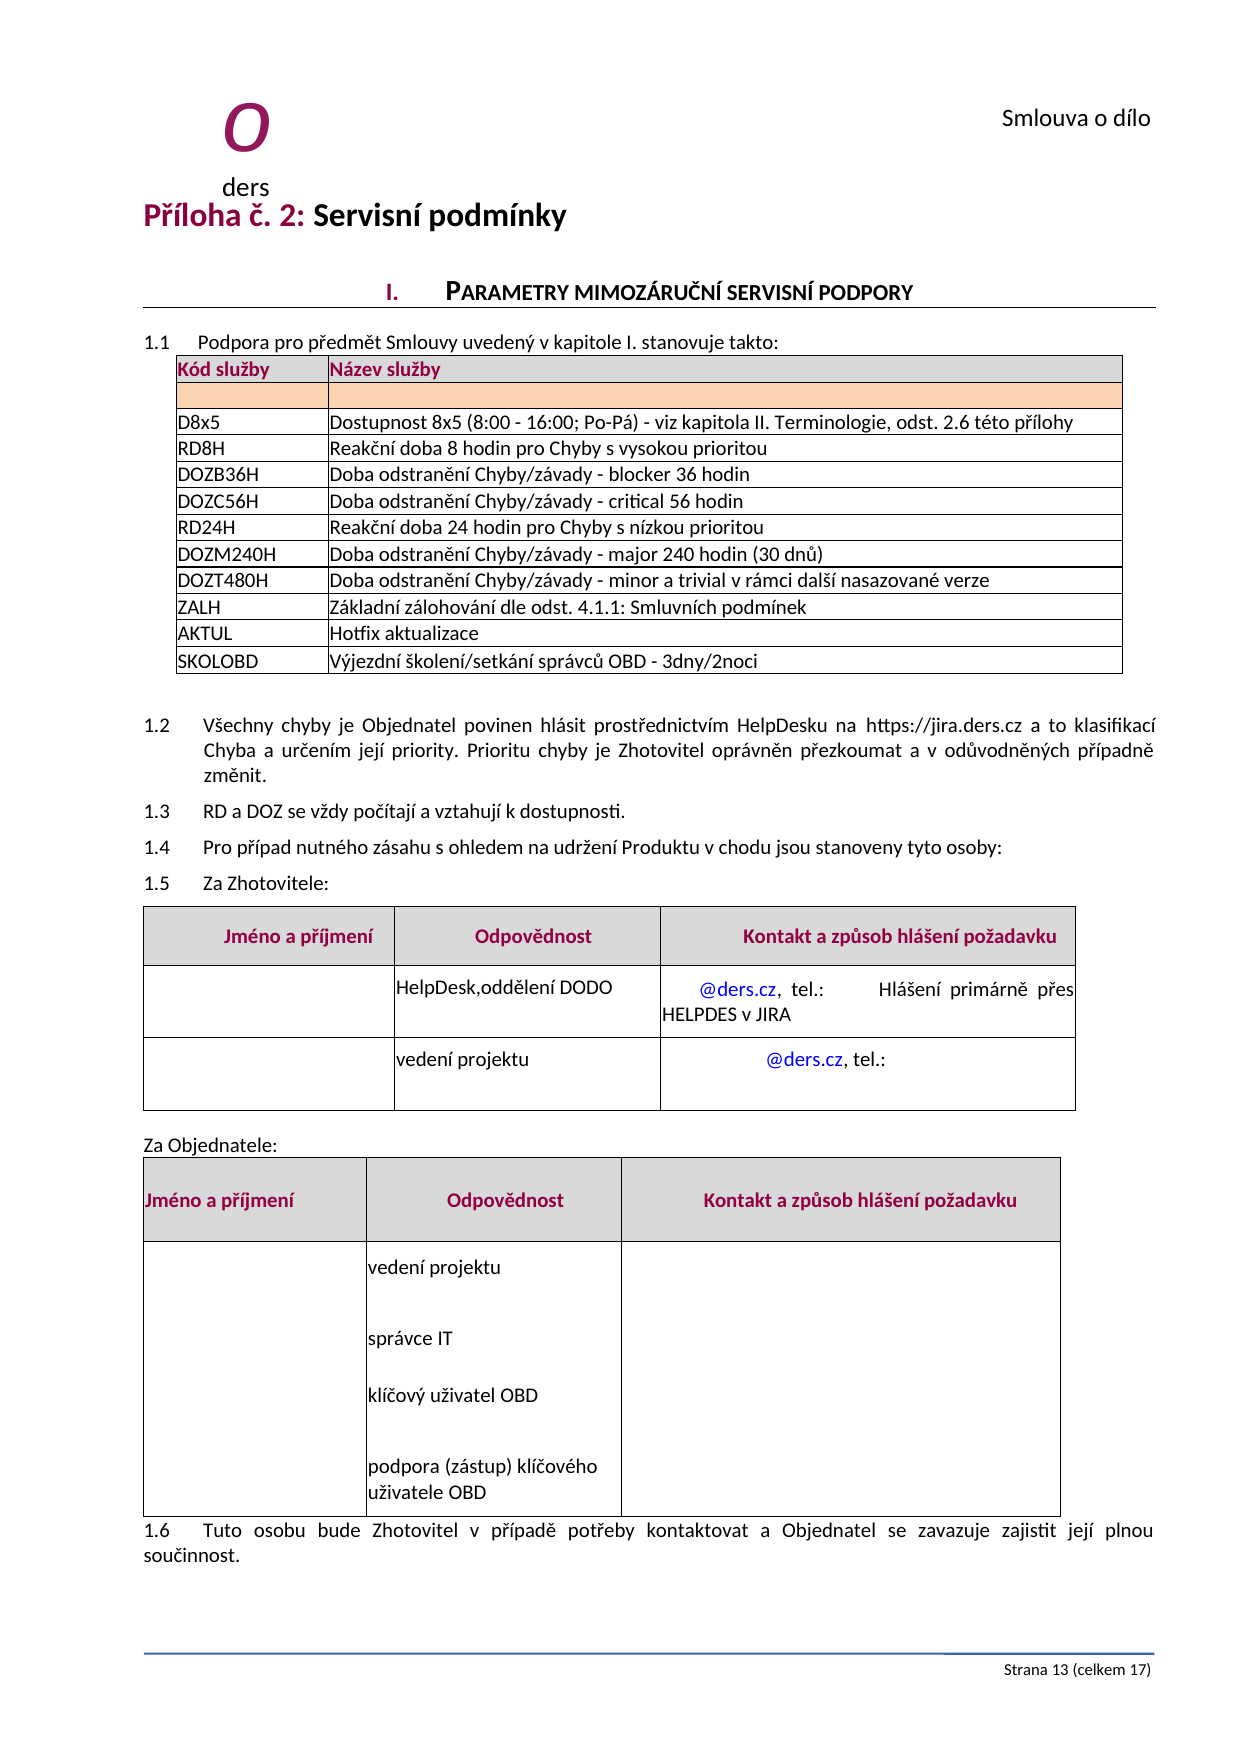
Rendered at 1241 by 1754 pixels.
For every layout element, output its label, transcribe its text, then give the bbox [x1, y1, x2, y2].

table_cell @ders.cz, tel.: Hlášení primárně přes HELPDES v JIRA [661, 966, 1075, 1037]
table_header Jméno a příjmení [144, 907, 394, 965]
table_cell Reakční doba 8 hodin pro Chyby s vysokou prioritou [329, 435, 1122, 461]
table_cell RD8H [177, 435, 328, 461]
table_cell Doba odstranění Chyby/závady - major 240 hodin (30 dnů) [329, 541, 1122, 566]
table_header Kód služby [177, 356, 328, 382]
list Všechny chyby je Objednatel povinen hlásit prostřednictvím HelpDesku na https://jira.ders.cz a to klasifikací Chyba a určením její priority. Prioritu chyby je Zhotovitel oprávněn přezkoumat a v odůvodněných případně změnit. [143, 712, 1156, 788]
table_cell DOZC56H [177, 488, 328, 513]
list Pro případ nutného zásahu s ohledem na udržení Produktu v chodu jsou stanoveny tyto osoby: [143, 834, 1156, 860]
table_cell Výjezdní školení/setkání správců OBD - 3dny/2noci [329, 647, 1122, 673]
table_cell Dostupnost 8x5 (8:00 - 16:00; Po-Pá) - viz kapitola II. Terminologie, odst. 2.6 této přílohy [329, 409, 1122, 434]
table_cell Doba odstranění Chyby/závady - blocker 36 hodin [329, 462, 1122, 487]
table_header Kontakt a způsob hlášení požadavku [622, 1158, 1060, 1241]
table_cell vedení projektu [395, 1038, 660, 1110]
list Za Zhotovitele: [143, 870, 1156, 896]
table_cell [144, 966, 394, 1037]
list RD a DOZ se vždy počítají a vztahují k dostupnosti. [143, 798, 1156, 824]
table_cell [144, 1038, 394, 1110]
text 1.1 Podpora pro předmět Smlouvy uvedený v kapitole I. stanovuje takto: [143, 329, 1156, 355]
table_cell [144, 1242, 366, 1516]
table_cell DOZM240H [177, 541, 328, 566]
text Za Objednatele: [143, 1132, 1156, 1157]
table_cell SKOLOBD [177, 647, 328, 673]
table_cell DOZB36H [177, 462, 328, 487]
table_cell [177, 383, 328, 408]
table_header Jméno a příjmení [144, 1158, 366, 1241]
table_cell Hotfix aktualizace [329, 620, 1122, 646]
table_cell Reakční doba 24 hodin pro Chyby s nízkou prioritou [329, 515, 1122, 540]
table_cell DOZT480H [177, 568, 328, 593]
table_header Odpovědnost [395, 907, 660, 965]
subtitle PARAMETRY MIMOZÁRUČNÍ SERVISNÍ PODPORY [143, 272, 1156, 307]
table_header Kontakt a způsob hlášení požadavku [661, 907, 1075, 965]
table_cell ZALH [177, 594, 328, 619]
table_cell HelpDesk,oddělení DODO [395, 966, 660, 1037]
table_cell Doba odstranění Chyby/závady - critical 56 hodin [329, 488, 1122, 513]
table_header Název služby [329, 356, 1122, 382]
table_header Odpovědnost [367, 1158, 621, 1241]
table_cell [329, 383, 1122, 408]
table_cell Doba odstranění Chyby/závady - minor a trivial v rámci další nasazované verze [329, 568, 1122, 593]
table_cell RD24H [177, 515, 328, 540]
subtitle Příloha č. 2: Servisní podmínky [143, 193, 1156, 234]
list Tuto osobu bude Zhotovitel v případě potřeby kontaktovat a Objednatel se zavazuje zajistit její plnou součinnost. [143, 1517, 1156, 1568]
table_cell vedení projektu správce IT klíčový uživatel OBD podpora (zástup) klíčového uživatele OBD [367, 1242, 621, 1516]
table_cell AKTUL [177, 620, 328, 646]
table_cell Základní zálohování dle odst. 4.1.1: Smluvních podmínek [329, 594, 1122, 619]
table_cell D8x5 [177, 409, 328, 434]
table_cell [622, 1242, 1060, 1516]
table_cell @ders.cz, tel.: [661, 1038, 1075, 1110]
